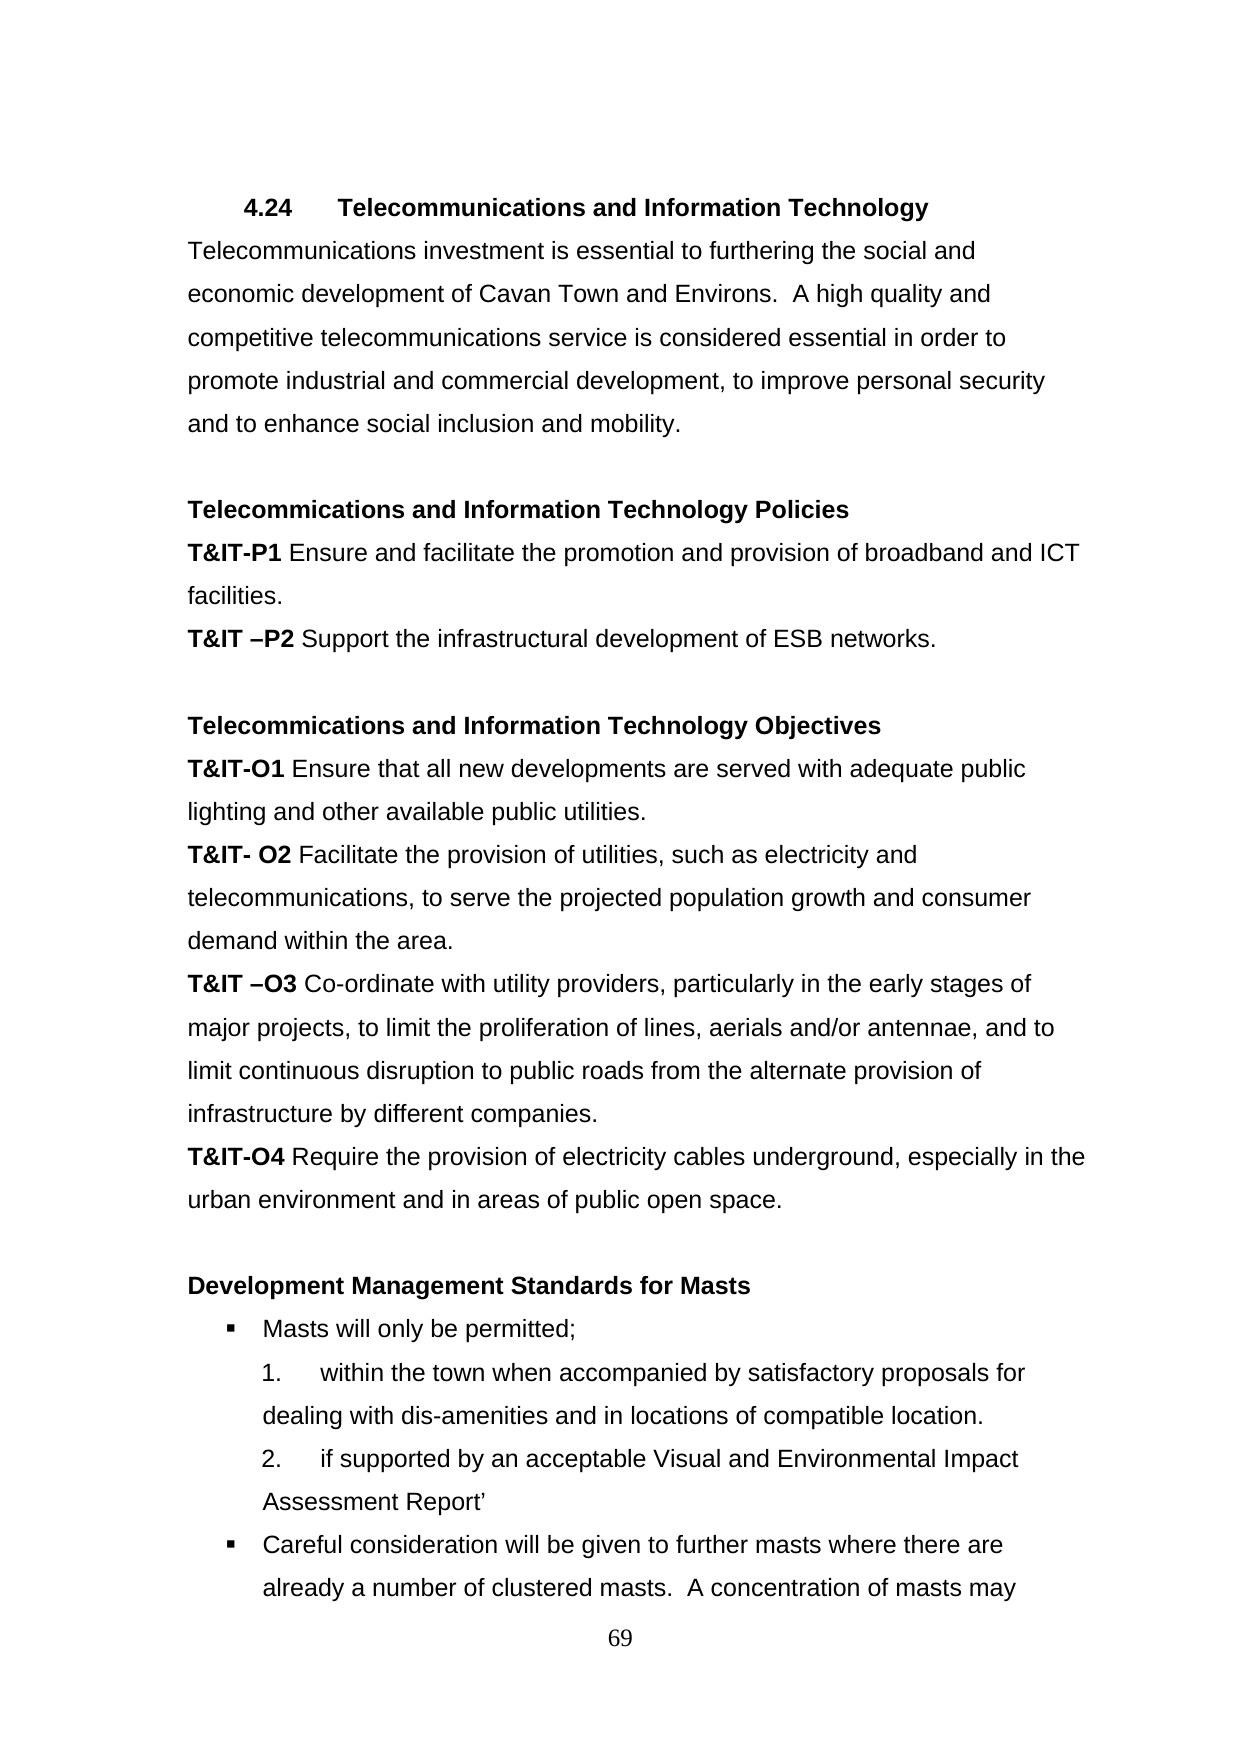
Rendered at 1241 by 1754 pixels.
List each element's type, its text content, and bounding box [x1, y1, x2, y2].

text 4.24 Telecommunications and Information Technology [243, 193, 1053, 222]
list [225, 1530, 1053, 1602]
text T&IT-P1 Ensure and facilitate the promotion and provision of broadband and ICT facilities. [187, 538, 1091, 610]
list if supported by an acceptable Visual and Environmental Impact Assessment Report’ [261, 1444, 1053, 1516]
text Telecommications and Information Technology Policies [187, 495, 1091, 524]
text T&IT- O2 Facilitate the provision of utilities, such as electricity and telecommunications, to serve the projected population growth and consumer demand within the area. [187, 840, 1091, 955]
text T&IT –P2 Support the infrastructural development of ESB networks. [187, 624, 1091, 653]
text Telecommications and Information Technology Objectives [187, 711, 1091, 739]
text Development Management Standards for Masts [187, 1271, 1053, 1300]
text T&IT –O3 Co-ordinate with utility providers, particularly in the early stages of major projects, to limit the proliferation of lines, aerials and/or antennae, and to limit continuous disruption to public roads from the alternate provision of infrastructure by different companies. [187, 969, 1091, 1127]
list within the town when accompanied by satisfactory proposals for dealing with dis-amenities and in locations of compatible location. [261, 1358, 1053, 1429]
text T&IT-O1 Ensure that all new developments are served with adequate public lighting and other available public utilities. [187, 754, 1091, 826]
list Masts will only be permitted; [225, 1314, 1053, 1343]
text T&IT-O4 Require the provision of electricity cables underground, especially in the urban environment and in areas of public open space. [187, 1142, 1091, 1214]
text Telecommunications investment is essential to furthering the social and economic development of and Environs. A high quality and competitive telecommunications service is considered essential in order to promote industrial and commercial development, to improve personal security and to enhance social inclusion and mobility. [187, 236, 1053, 437]
